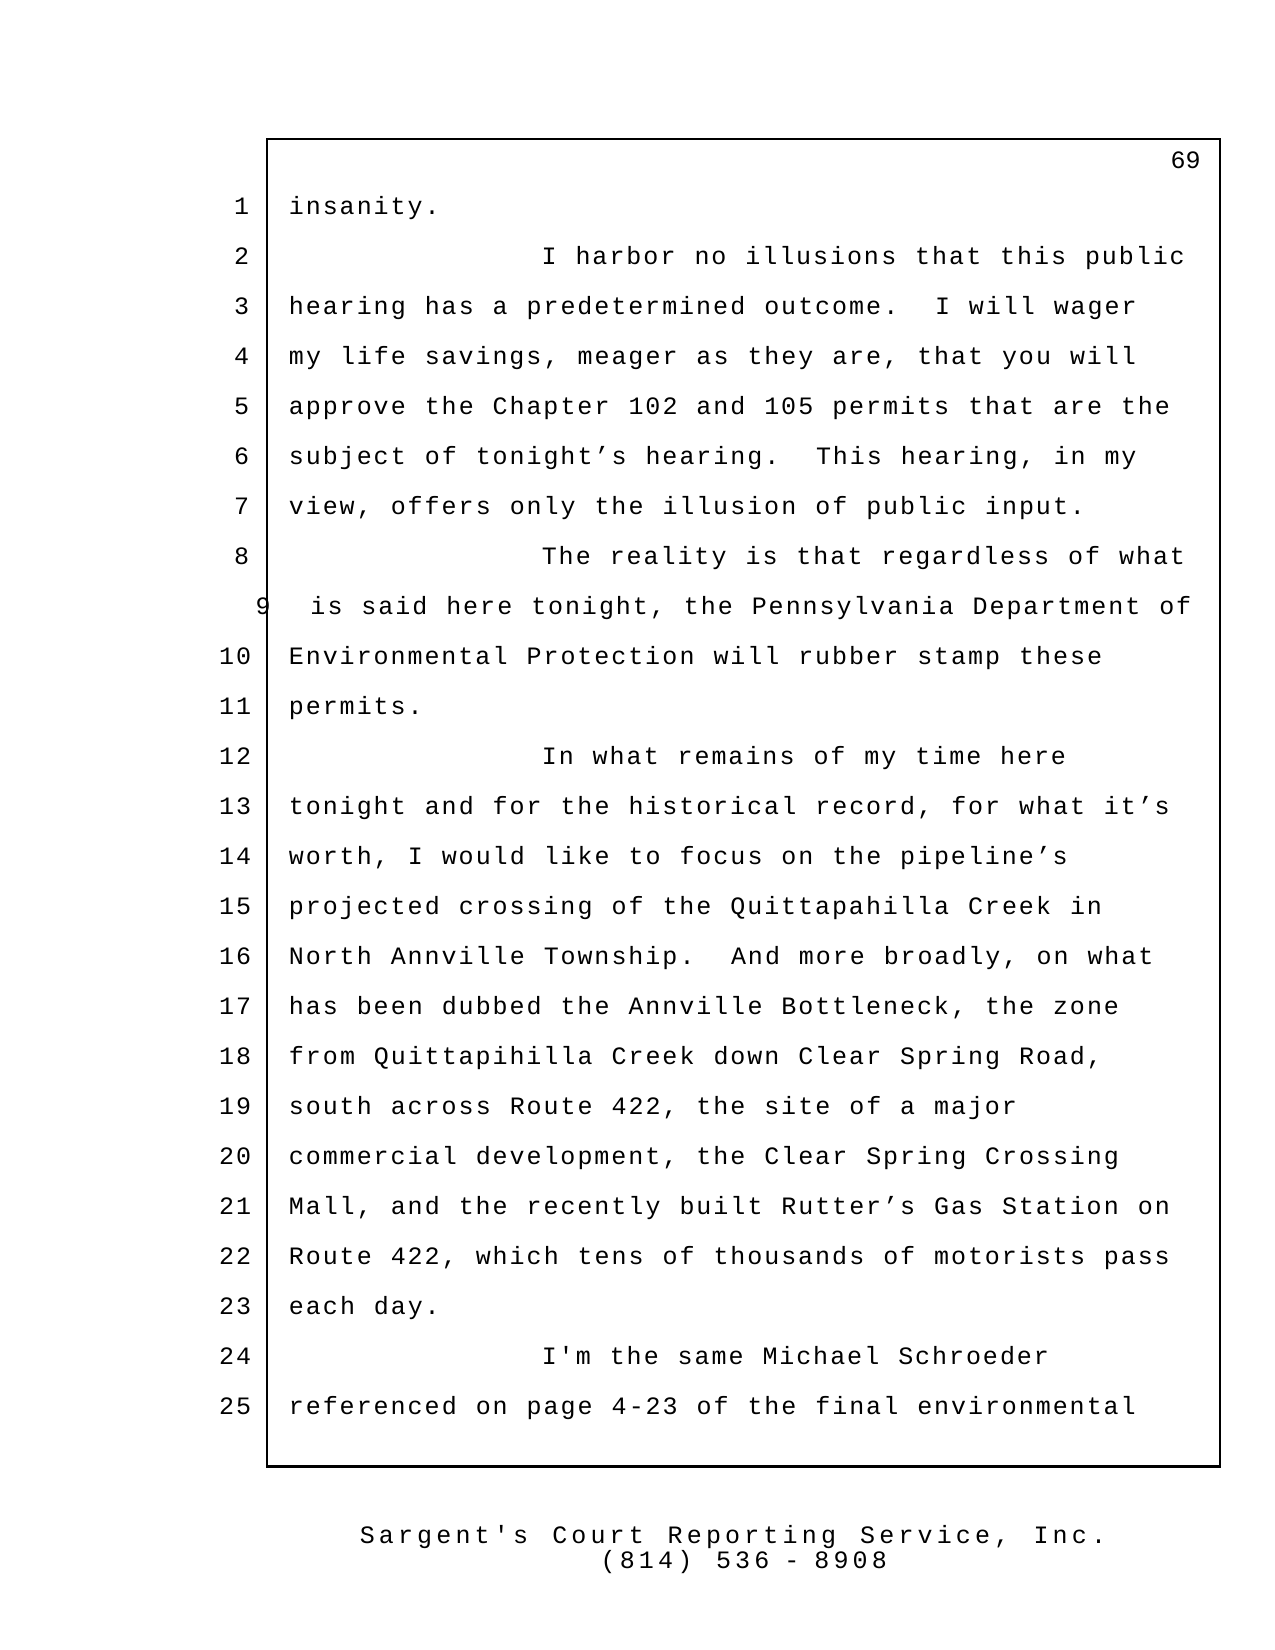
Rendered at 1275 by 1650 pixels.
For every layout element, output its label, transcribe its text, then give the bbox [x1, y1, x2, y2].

text I harbor no illusions that this public [541, 244, 1212, 272]
list North Annville Township. And more broadly, on what [219, 944, 1212, 972]
list worth, I would like to focus on the pipeline’s [219, 844, 1212, 872]
list permits. [219, 694, 1212, 722]
list I'm the same Michael Schroeder [219, 1344, 1212, 1372]
list Mall, and the recently built Rutter’s Gas Station on [219, 1194, 1212, 1222]
list view, offers only the illusion of public input. [234, 494, 1212, 522]
list tonight and for the historical record, for what it’s [219, 794, 1212, 822]
list commercial development, the Clear Spring Crossing [219, 1144, 1212, 1172]
list has been dubbed the Annville Bottleneck, the zone [219, 994, 1212, 1022]
list each day. [219, 1294, 1212, 1322]
list hearing has a predetermined outcome. I will wager [234, 294, 1212, 322]
list In what remains of my time here [219, 744, 1212, 772]
list Environmental Protection will rubber stamp these [219, 644, 1212, 672]
list Route 422, which tens of thousands of motorists pass [219, 1244, 1212, 1272]
list south across Route 422, the site of a major [219, 1094, 1212, 1122]
list is said here tonight, the Pennsylvania Department of [234, 594, 1212, 622]
list The reality is that regardless of what [234, 544, 1212, 572]
text 1 insanity. [234, 193, 442, 222]
list referenced on page 4-23 of the final environmental [219, 1394, 1212, 1422]
list my life savings, meager as they are, that you will [234, 344, 1212, 372]
list approve the Chapter 102 and 105 permits that are the [234, 394, 1212, 422]
list from Quittapihilla Creek down Clear Spring Road, [219, 1044, 1212, 1072]
text 2 [234, 243, 442, 272]
list projected crossing of the Quittapahilla Creek in [219, 894, 1212, 922]
text 69 [487, 148, 1200, 176]
list subject of tonight’s hearing. This hearing, in my [234, 444, 1212, 472]
